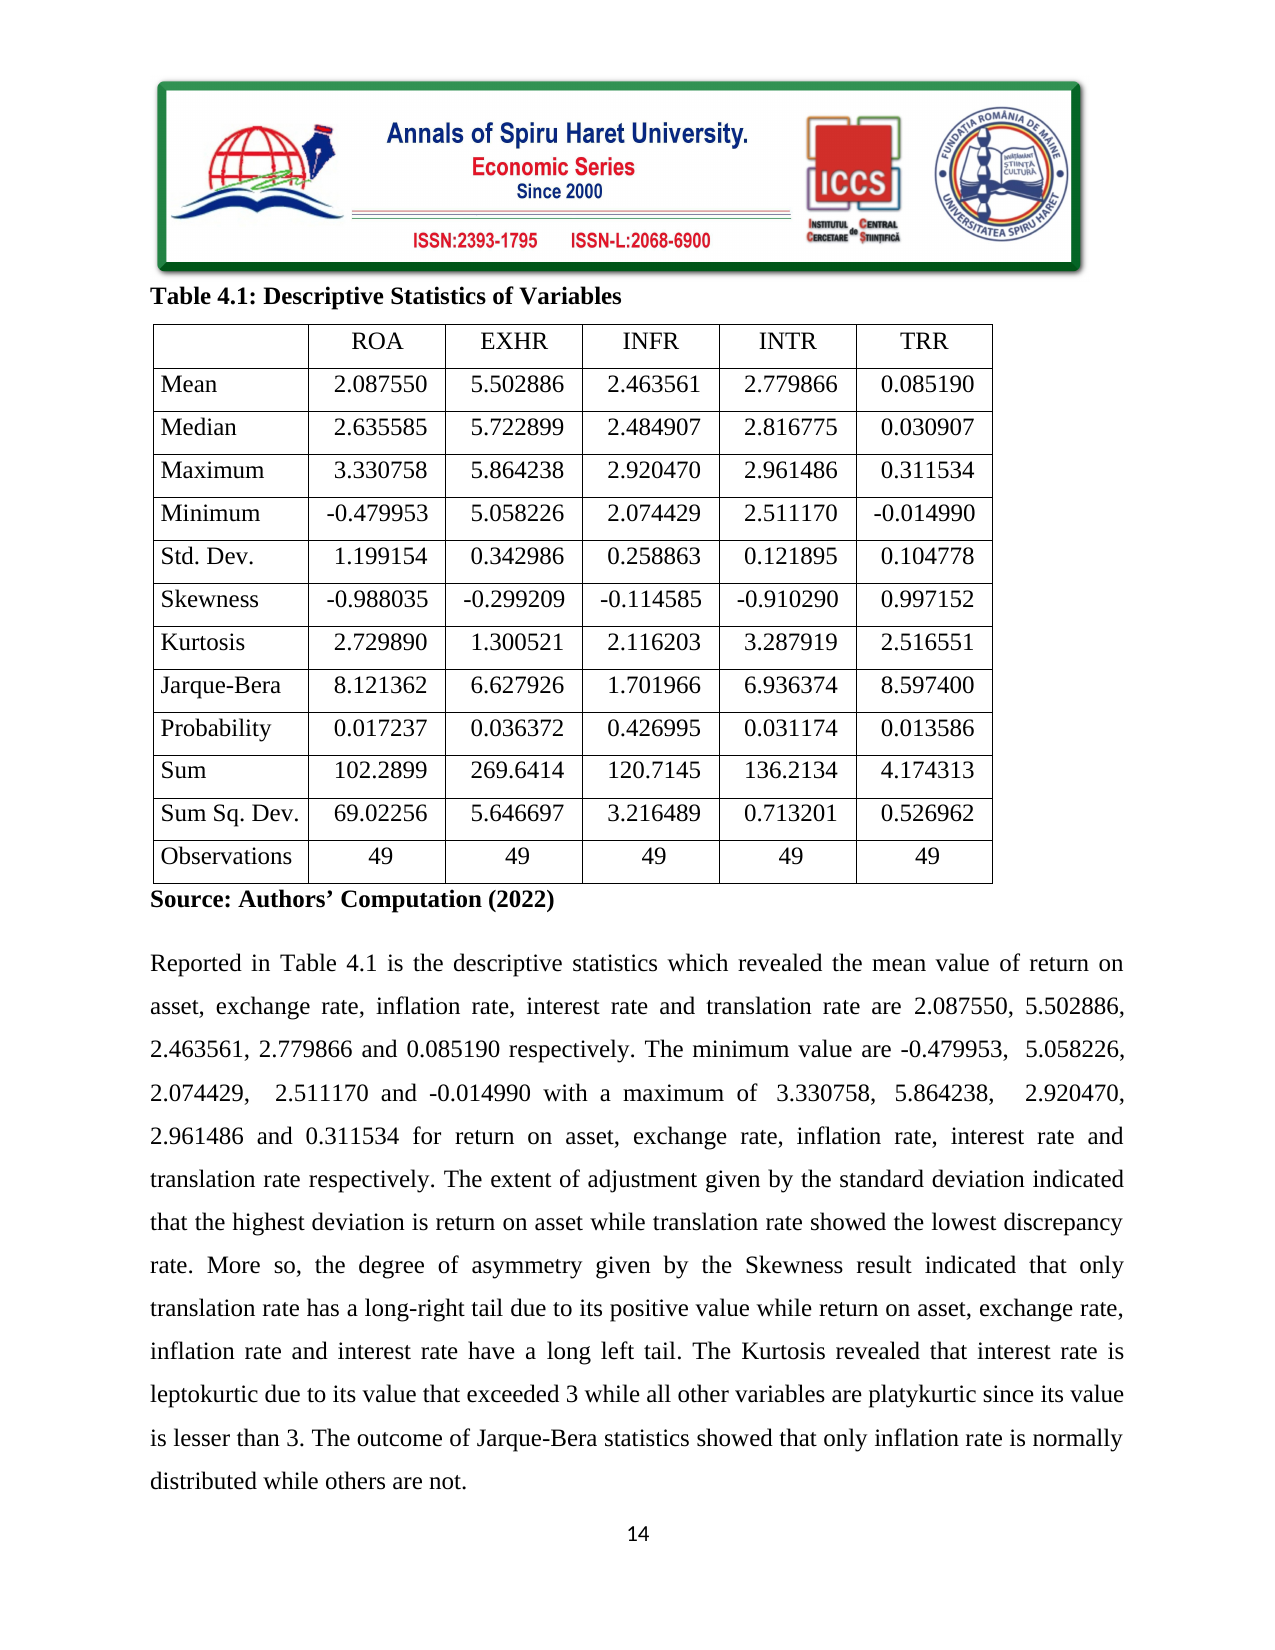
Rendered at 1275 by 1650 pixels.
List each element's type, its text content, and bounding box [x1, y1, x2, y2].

table_cell 120.7145 [583, 756, 719, 797]
table_header [154, 325, 308, 368]
table_cell Probability [154, 713, 308, 754]
table_cell -0.014990 [857, 498, 992, 540]
text Source: Authors’ Computation (2022) [150, 884, 1125, 913]
table_cell Kurtosis [154, 627, 308, 669]
table_cell 6.936374 [720, 670, 856, 712]
table_cell Std. Dev. [154, 541, 308, 583]
table_cell 5.058226 [446, 498, 582, 540]
table_cell Maximum [154, 455, 308, 497]
table_cell 4.174313 [857, 756, 992, 797]
table_cell 3.216489 [583, 799, 719, 840]
table_cell Minimum [154, 498, 308, 540]
table_cell 0.311534 [857, 455, 992, 497]
table_cell 269.6414 [446, 756, 582, 797]
table_cell -0.299209 [446, 584, 582, 626]
table_cell 2.779866 [720, 369, 856, 411]
table_cell 0.713201 [720, 799, 856, 840]
table_cell 0.031174 [720, 713, 856, 754]
table_cell 5.864238 [446, 455, 582, 497]
table_cell 49 [857, 841, 992, 883]
picture [150, 75, 1091, 282]
table_cell 1.300521 [446, 627, 582, 669]
table_cell 0.258863 [583, 541, 719, 583]
table_header INTR [720, 325, 856, 368]
table_cell 2.961486 [720, 455, 856, 497]
table_cell Observations [154, 841, 308, 883]
table_cell 2.920470 [583, 455, 719, 497]
table_cell 2.116203 [583, 627, 719, 669]
table_cell 1.701966 [583, 670, 719, 712]
table_cell 0.017237 [309, 713, 445, 754]
table_cell -0.988035 [309, 584, 445, 626]
table_cell 8.597400 [857, 670, 992, 712]
table_cell 0.997152 [857, 584, 992, 626]
table_cell 0.342986 [446, 541, 582, 583]
table_cell -0.910290 [720, 584, 856, 626]
table_cell 69.02256 [309, 799, 445, 840]
table_cell 49 [446, 841, 582, 883]
table_cell 0.013586 [857, 713, 992, 754]
table_cell 8.121362 [309, 670, 445, 712]
table_cell Jarque-Bera [154, 670, 308, 712]
table_cell 102.2899 [309, 756, 445, 797]
table_cell 0.085190 [857, 369, 992, 411]
table_cell -0.479953 [309, 498, 445, 540]
text Reported in Table 4.1 is the descriptive statistics which revealed the mean value of return on asset, exchange rate, inflation rate, interest rate and translation rate are 2.087550, 5.502886, 2.463561, 2.779866 and 0.085190 respectively. The minimum value are -0.479953, 5.058226, 2.074429, 2.511170 and -0.014990 with a maximum of 3.330758, 5.864238, 2.920470, 2.961486 and 0.311534 for return on asset, exchange rate, inflation rate, interest rate and translation rate respectively. The extent of adjustment given by the standard deviation indicated that the highest deviation is return on asset while translation rate showed the lowest discrepancy rate. More so, the degree of asymmetry given by the Skewness result indicated that only translation rate has a long-right tail due to its positive value while return on asset, exchange rate, inflation rate and interest rate have a long left tail. The Kurtosis revealed that interest rate is leptokurtic due to its value that exceeded 3 while all other variables are platykurtic since its value is lesser than 3. The outcome of Jarque-Bera statistics showed that only inflation rate is normally distributed while others are not. [150, 948, 1125, 1494]
table_cell -0.114585 [583, 584, 719, 626]
table_header ROA [309, 325, 445, 368]
table_cell 2.635585 [309, 412, 445, 454]
table_cell 0.036372 [446, 713, 582, 754]
table_cell 5.646697 [446, 799, 582, 840]
table_cell 0.526962 [857, 799, 992, 840]
table_cell 2.816775 [720, 412, 856, 454]
table_cell 3.330758 [309, 455, 445, 497]
table_cell 1.199154 [309, 541, 445, 583]
table_cell 49 [720, 841, 856, 883]
table_cell 49 [583, 841, 719, 883]
table_cell 49 [309, 841, 445, 883]
table_header TRR [857, 325, 992, 368]
table_cell 2.074429 [583, 498, 719, 540]
table_cell 0.426995 [583, 713, 719, 754]
table_cell 2.484907 [583, 412, 719, 454]
table_cell 2.463561 [583, 369, 719, 411]
table_cell 2.516551 [857, 627, 992, 669]
table_cell 3.287919 [720, 627, 856, 669]
table_cell 2.729890 [309, 627, 445, 669]
table_cell Mean [154, 369, 308, 411]
table_cell 5.502886 [446, 369, 582, 411]
table_cell 0.121895 [720, 541, 856, 583]
table_cell Sum [154, 756, 308, 797]
table_header INFR [583, 325, 719, 368]
table_cell 2.087550 [309, 369, 445, 411]
table_cell 0.030907 [857, 412, 992, 454]
table_cell Skewness [154, 584, 308, 626]
table_header EXHR [446, 325, 582, 368]
table_cell 136.2134 [720, 756, 856, 797]
text Table 4.1: Descriptive Statistics of Variables [150, 281, 1125, 310]
table_cell 5.722899 [446, 412, 582, 454]
table_cell Sum Sq. Dev. [154, 799, 308, 840]
table_cell 2.511170 [720, 498, 856, 540]
table_cell Median [154, 412, 308, 454]
table_cell 0.104778 [857, 541, 992, 583]
table_cell 6.627926 [446, 670, 582, 712]
